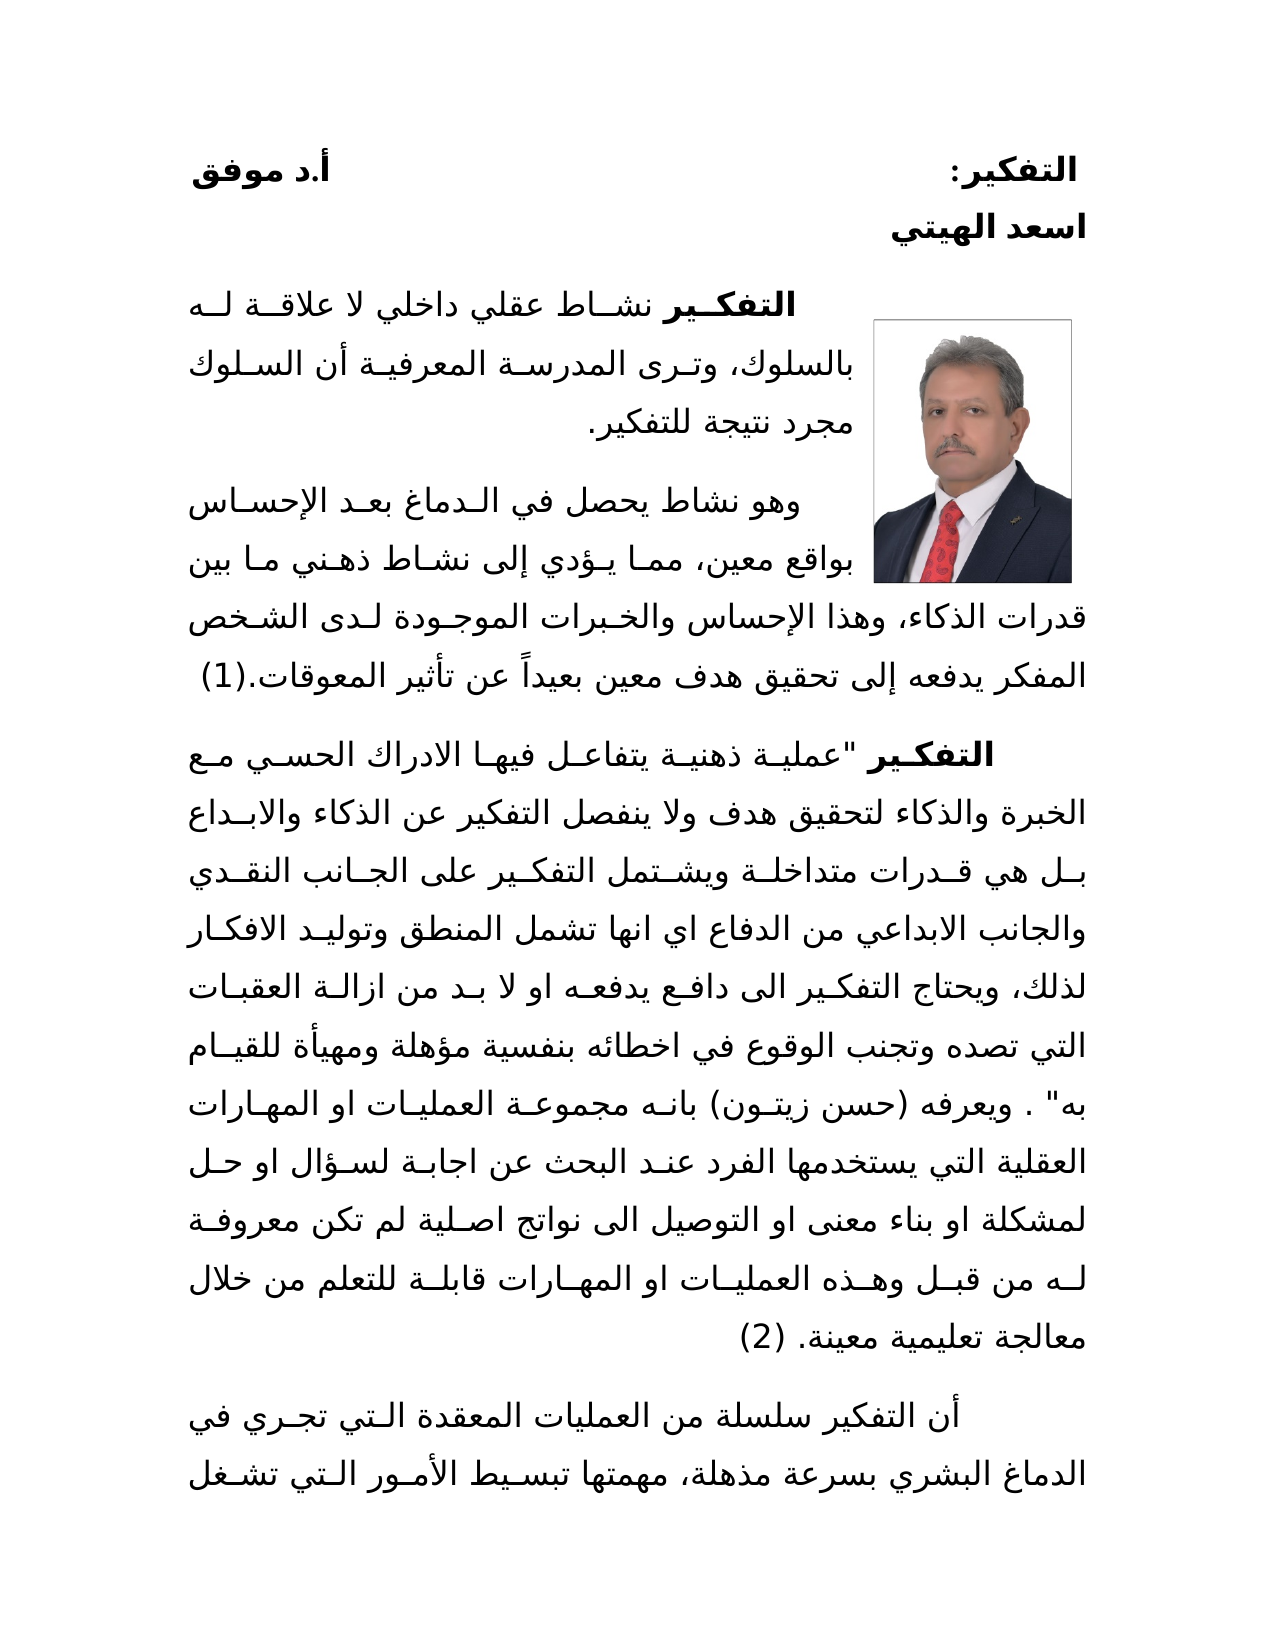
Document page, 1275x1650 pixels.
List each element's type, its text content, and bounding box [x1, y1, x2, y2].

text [187, 1396, 1087, 1493]
text التفكير "عملية ذهنية يتفاعل فيها الادراك الحسي مع الخبرة والذكاء لتحقيق هدف ولا ينفصل التفكير عن الذكاء والابداع بل هي قدرات متداخلة ويشتمل التفكير على الجانب النقدي والجانب الابداعي من الدفاع اي انها تشمل المنطق وتوليد الافكار لذلك، ويحتاج التفكير الى دافع يدفعه او لا بد من ازالة العقبات التي تصده وتجنب الوقوع في اخطائه بنفسية مؤهلة ومهيأة للقيام به" . ويعرفه (حسن زيتون) بانه مجموعة العمليات او المهارات العقلية التي يستخدمها الفرد عند البحث عن اجابة لسؤال او حل لمشكلة او بناء معنى او التوصيل الى نواتج اصلية لم تكن معروفة له من قبل وهذه العمليات او المهارات قابلة للتعلم من خلال معالجة تعليمية معينة. (2) [187, 735, 1087, 1356]
text التفكير: أ.د موفق اسعد الهيتي [187, 150, 1087, 246]
picture [871, 316, 1072, 583]
text التفكير نشاط عقلي داخلي لا علاقة له بالسلوك، وترى المدرسة المعرفية أن السلوك مجرد نتيجة للتفكير. [187, 286, 1087, 441]
text وهو نشاط يحصل في الدماغ بعد الإحساس بواقع معين، مما يؤدي إلى نشاط ذهني ما بين قدرات الذكاء، وهذا الإحساس والخبرات الموجودة لدى الشخص المفكر يدفعه إلى تحقيق هدف معين بعيداً عن تأثير المعوقات.(1) [187, 481, 1087, 695]
